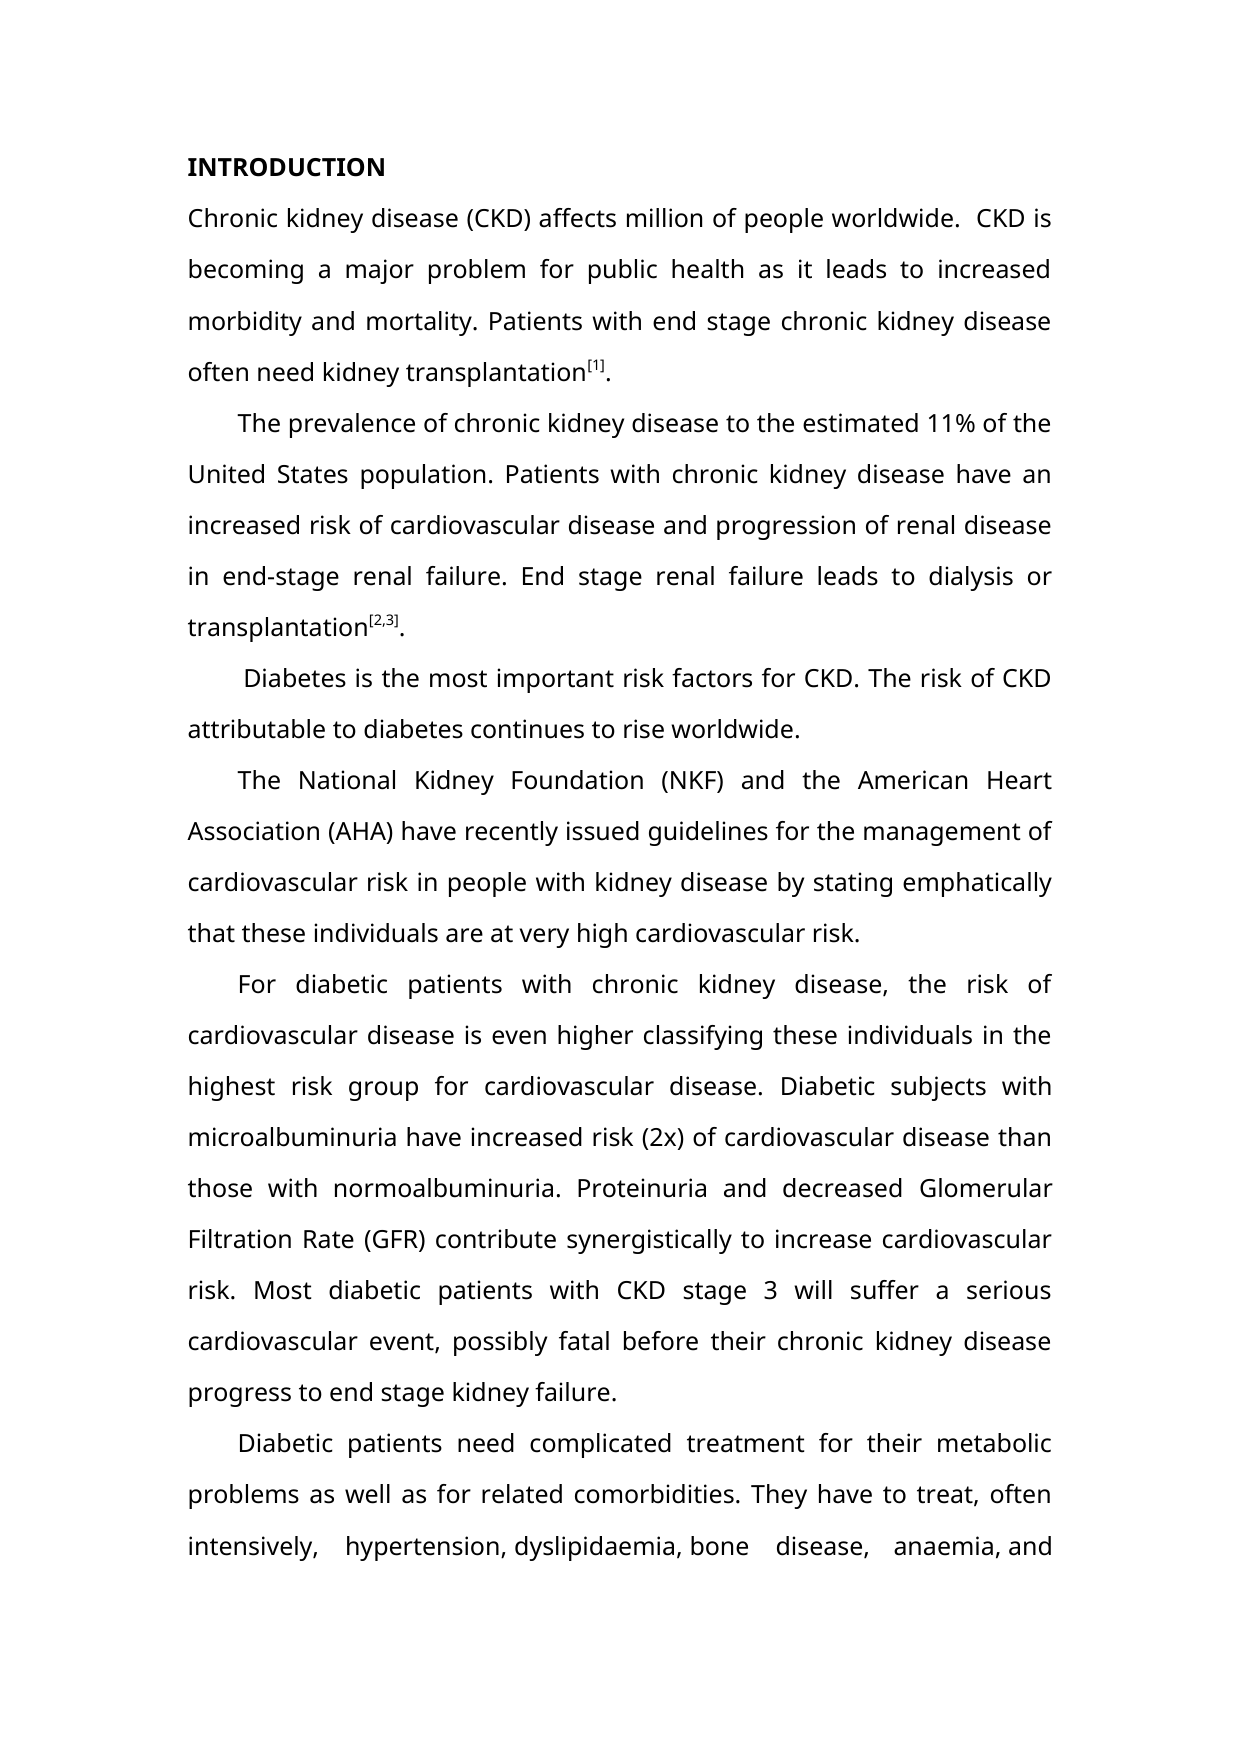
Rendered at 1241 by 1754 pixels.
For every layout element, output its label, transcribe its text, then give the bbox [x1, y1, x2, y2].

text INTRODUCTION [187, 150, 1053, 184]
text The prevalence of chronic kidney disease to the estimated 11% of the United States population. Patients with chronic kidney disease have an increased risk of cardiovascular disease and progression of renal disease in end-stage renal failure. End stage renal failure leads to dialysis or transplantation[2,3]. [187, 405, 1053, 643]
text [187, 1426, 1053, 1562]
text The National Kidney Foundation (NKF) and the American Heart Association (AHA) have recently issued guidelines for the management of cardiovascular risk in people with kidney disease by stating emphatically that these individuals are at very high cardiovascular risk. [187, 762, 1053, 950]
text Diabetes is the most important risk factors for CKD. The risk of CKD attributable to diabetes continues to rise worldwide. [187, 660, 1053, 746]
text Chronic kidney disease (CKD) affects million of people worldwide. CKD is becoming a major problem for public health as it leads to increased morbidity and mortality. Patients with end stage chronic kidney disease often need kidney transplantation[1]. [187, 201, 1053, 388]
text For diabetic patients with chronic kidney disease, the risk of cardiovascular disease is even higher classifying these individuals in the highest risk group for cardiovascular disease. Diabetic subjects with microalbuminuria have increased risk (2x) of cardiovascular disease than those with normoalbuminuria. Proteinuria and decreased Glomerular Filtration Rate (GFR) contribute synergistically to increase cardiovascular risk. Most diabetic patients with CKD stage 3 will suffer a serious cardiovascular event, possibly fatal before their chronic kidney disease progress to end stage kidney failure. [187, 967, 1053, 1409]
